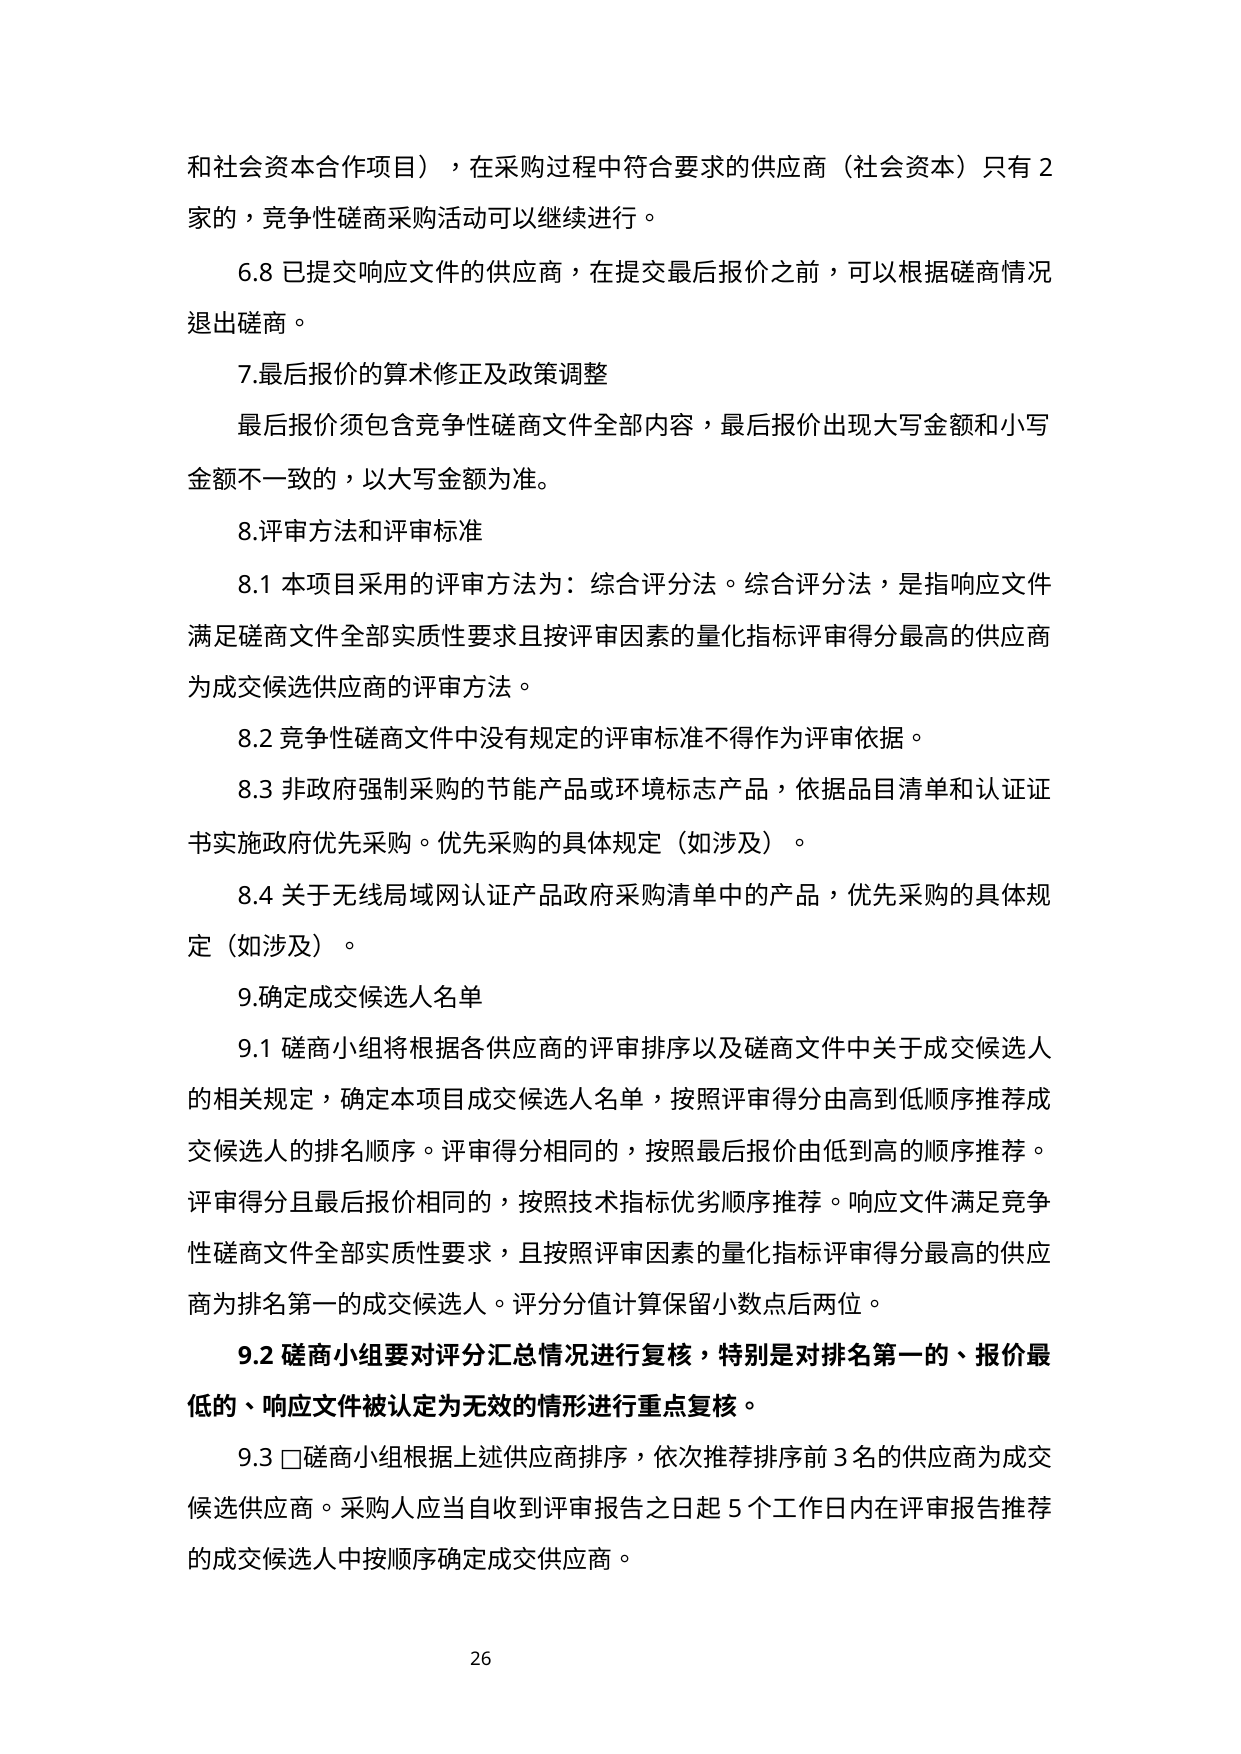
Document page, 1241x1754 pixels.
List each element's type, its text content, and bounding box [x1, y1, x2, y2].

text 7.最后报价的算术修正及政策调整 [187, 356, 1053, 390]
text 8.3 非政府强制采购的节能产品或环境标志产品，依据品目清单和认证证书实施政府优先采购。优先采购的具体规定（如涉及）。 [187, 771, 1053, 860]
text 8.2 竞争性磋商文件中没有规定的评审标准不得作为评审依据。 [187, 720, 1053, 754]
text 8.评审方法和评审标准 [187, 514, 1053, 548]
text 9.2 磋商小组要对评分汇总情况进行复核，特别是对排名第一的、报价最低的、响应文件被认定为无效的情形进行重点复核。 [187, 1337, 1053, 1422]
text 9.3 □磋商小组根据上述供应商排序，依次推荐排序前3名的供应商为成交候选供应商。采购人应当自收到评审报告之日起5个工作日内在评审报告推荐的成交候选人中按顺序确定成交供应商。 [187, 1439, 1053, 1576]
text 8.1 本项目采用的评审方法为：综合评分法。综合评分法，是指响应文件满足磋商文件全部实质性要求且按评审因素的量化指标评审得分最高的供应商为成交候选供应商的评审方法。 [187, 565, 1053, 703]
text 6.8 已提交响应文件的供应商，在提交最后报价之前，可以根据磋商情况退出磋商。 [187, 252, 1053, 339]
text 9.确定成交候选人名单 [187, 980, 1053, 1014]
text 8.4 关于无线局域网认证产品政府采购清单中的产品，优先采购的具体规定（如涉及）。 [187, 878, 1053, 963]
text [187, 150, 1053, 235]
text 最后报价须包含竞争性磋商文件全部内容，最后报价出现大写金额和小写金额不一致的，以大写金额为准。 [187, 407, 1053, 496]
text 9.1 磋商小组将根据各供应商的评审排序以及磋商文件中关于成交候选人的相关规定，确定本项目成交候选人名单，按照评审得分由高到低顺序推荐成交候选人的排名顺序。评审得分相同的，按照最后报价由低到高的顺序推荐。评审得分且最后报价相同的，按照技术指标优劣顺序推荐。响应文件满足竞争性磋商文件全部实质性要求，且按照评审因素的量化指标评审得分最高的供应商为排名第一的成交候选人。评分分值计算保留小数点后两位。 [187, 1031, 1053, 1320]
